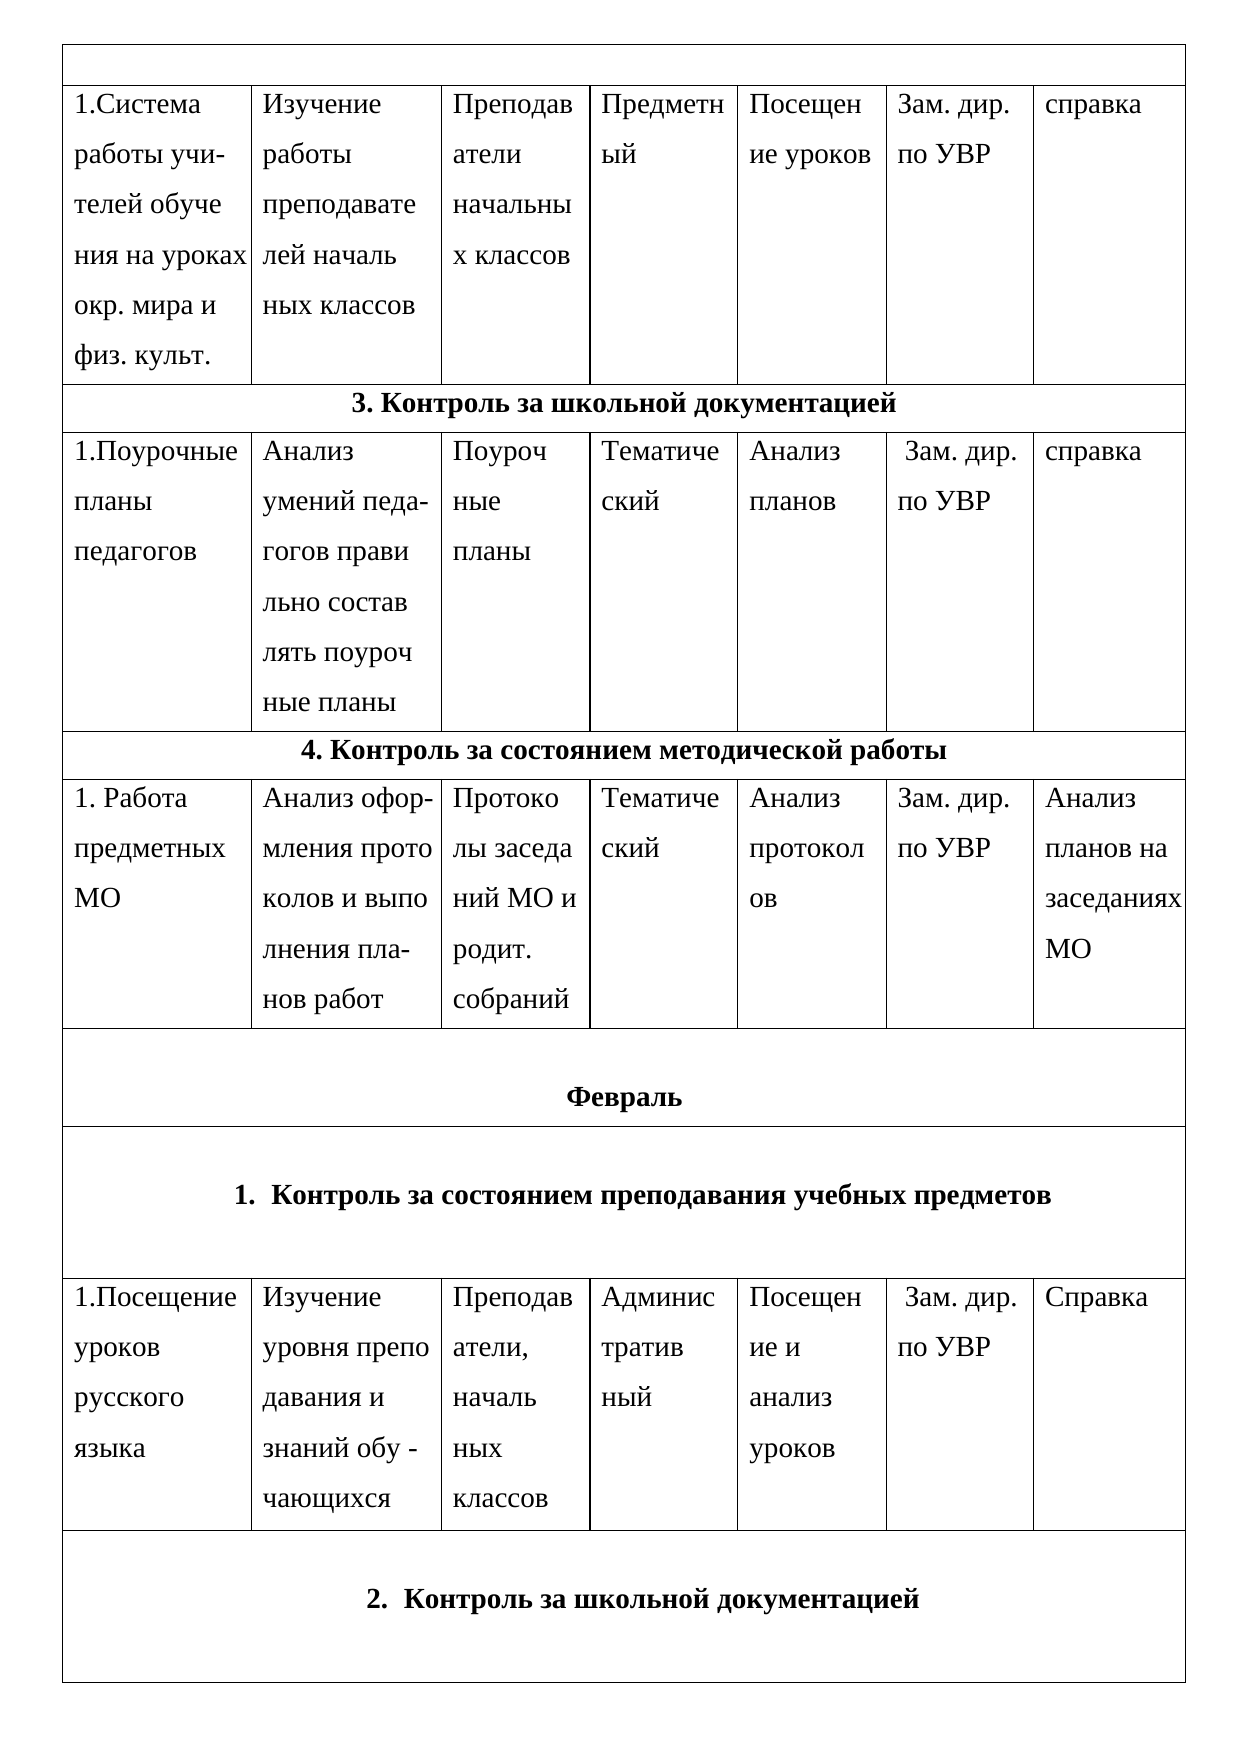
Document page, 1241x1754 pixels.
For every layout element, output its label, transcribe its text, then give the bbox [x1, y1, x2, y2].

table_cell Административ ный [591, 1279, 737, 1530]
table_cell Анализ планов на заседаниях МО [1034, 780, 1185, 1028]
table_cell Протоко лы заседа ний МО и родит. собраний [442, 780, 589, 1028]
table_cell Анализ офор- мления прото колов и выпо лнения пла- нов работ [252, 780, 441, 1028]
table_cell Посещение уроков [738, 86, 886, 384]
table_cell 1. Работа предметных МО [63, 780, 251, 1028]
table_cell Анализ протоколов [738, 780, 886, 1028]
table_cell Зам. дир. по УВР [887, 1279, 1033, 1530]
table_cell Анализ умений педа- гогов прави льно состав лять поуроч ные планы [252, 433, 441, 731]
table_cell Тематический [591, 433, 737, 731]
table_cell Зам. дир. по УВР [887, 780, 1033, 1028]
table_cell 3. Контроль за школьной документацией [63, 385, 1185, 432]
table_cell 1.Поурочные планы педагогов [63, 433, 251, 731]
table_cell Зам. дир. по УВР [887, 433, 1033, 731]
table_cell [63, 45, 1185, 85]
table_cell справка [1034, 433, 1185, 731]
table_cell справка [1034, 86, 1185, 384]
table_cell Изучение уровня препо давания и знаний обу -чающихся [252, 1279, 441, 1530]
table_cell 1.Система работы учи- телей обуче ния на уроках окр. мира и физ. культ. [63, 86, 251, 384]
table_cell Преподаватели, началь ных классов [442, 1279, 589, 1530]
table_cell Изучение работы преподавателей началь ных классов [252, 86, 441, 384]
table_cell Контроль за состоянием преподавания учебных предметов [63, 1127, 1185, 1278]
table_cell Контроль за школьной документацией [63, 1531, 1185, 1682]
table_cell Посещение и анализ уроков [738, 1279, 886, 1530]
table_cell Преподаватели начальных классов [442, 86, 589, 384]
table_cell Тематический [591, 780, 737, 1028]
table_cell Анализ планов [738, 433, 886, 731]
table_cell 4. Контроль за состоянием методической работы [63, 732, 1185, 779]
table_cell Зам. дир. по УВР [887, 86, 1033, 384]
table_cell Поуроч ные планы [442, 433, 589, 731]
table_cell 1.Посещение уроков русского языка [63, 1279, 251, 1530]
table_cell Февраль [63, 1029, 1185, 1126]
table_cell Предметный [591, 86, 737, 384]
table_cell Справка [1034, 1279, 1185, 1530]
